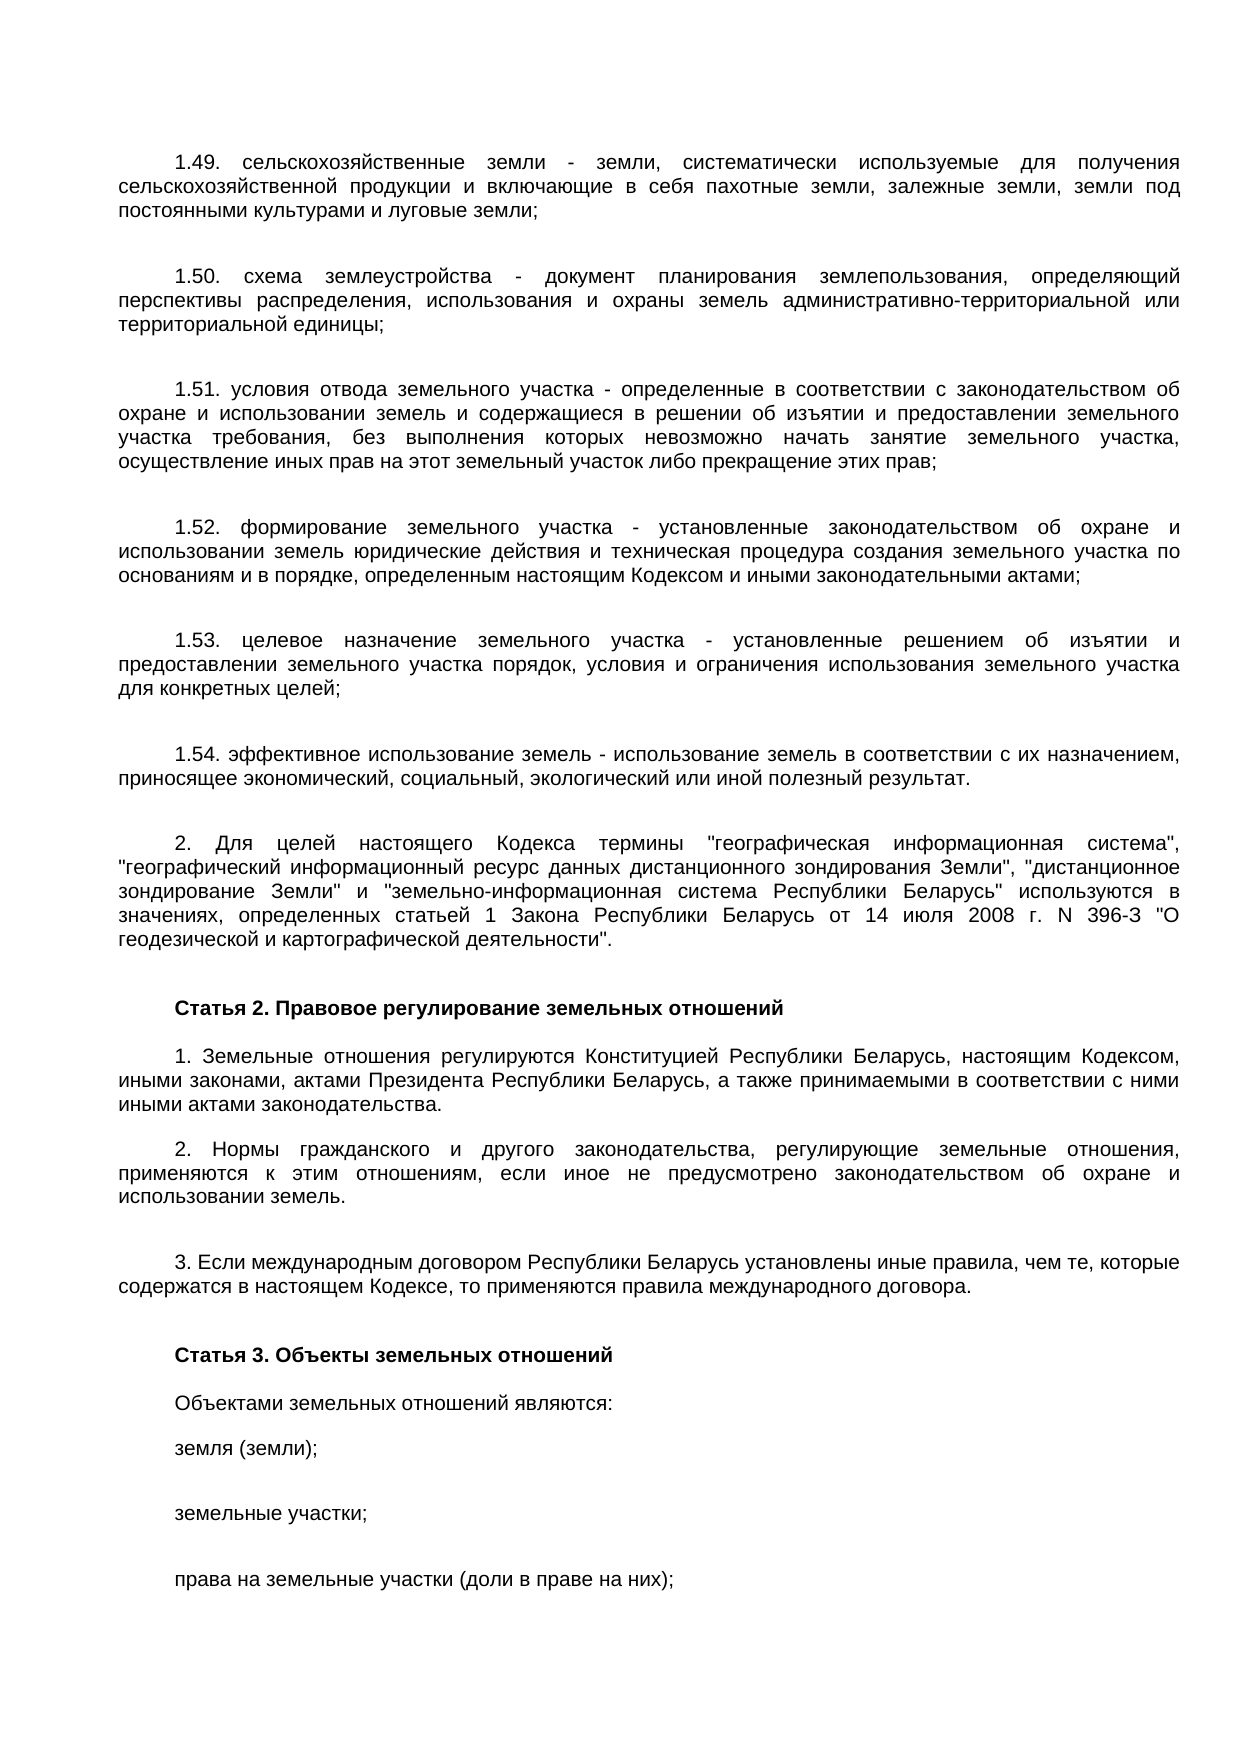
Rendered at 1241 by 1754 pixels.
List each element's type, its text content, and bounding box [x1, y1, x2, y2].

text 3. Если международным договором Республики Беларусь установлены иные правила, чем те, которые содержатся в настоящем Кодексе, то применяются правила международного договора. [118, 1250, 1181, 1298]
text Статья 3. Объекты земельных отношений [118, 1343, 1181, 1367]
text 1.49. сельскохозяйственные земли - земли, систематически используемые для получения сельскохозяйственной продукции и включающие в себя пахотные земли, залежные земли, земли под постоянными культурами и луговые земли; [118, 150, 1181, 222]
text 1.50. схема землеустройства - документ планирования землепользования, определяющий перспективы распределения, использования и охраны земель административно-территориальной или территориальной единицы; [118, 263, 1181, 335]
text Объектами земельных отношений являются: [118, 1391, 1181, 1414]
text земля (земли); [118, 1435, 1181, 1459]
text 1. Земельные отношения регулируются Конституцией Республики Беларусь, настоящим Кодексом, иными законами, актами Президента Республики Беларусь, а также принимаемыми в соответствии с ними иными актами законодательства. [118, 1044, 1181, 1116]
text земельные участки; [118, 1501, 1181, 1525]
text Статья 2. Правовое регулирование земельных отношений [118, 996, 1181, 1020]
text 1.54. эффективное использование земель - использование земель в соответствии с их назначением, приносящее экономический, социальный, экологический или иной полезный результат. [118, 742, 1181, 789]
text 1.53. целевое назначение земельного участка - установленные решением об изъятии и предоставлении земельного участка порядок, условия и ограничения использования земельного участка для конкретных целей; [118, 628, 1181, 700]
text 2. Для целей настоящего Кодекса термины "географическая информационная система", "географический информационный ресурс данных дистанционного зондирования Земли", "дистанционное зондирование Земли" и "земельно-информационная система Республики Беларусь" используются в значениях, определенных статьей 1 Закона Республики Беларусь от 14 июля 2008 г. N 396-З "О геодезической и картографической деятельности". [118, 831, 1181, 951]
text 1.51. условия отвода земельного участка - определенные в соответствии с законодательством об охране и использовании земель и содержащиеся в решении об изъятии и предоставлении земельного участка требования, без выполнения которых невозможно начать занятие земельного участка, осуществление иных прав на этот земельный участок либо прекращение этих прав; [118, 377, 1181, 473]
text 1.52. формирование земельного участка - установленные законодательством об охране и использовании земель юридические действия и техническая процедура создания земельного участка по основаниям и в порядке, определенным настоящим Кодексом и иными законодательными актами; [118, 514, 1181, 586]
text 2. Нормы гражданского и другого законодательства, регулирующие земельные отношения, применяются к этим отношениям, если иное не предусмотрено законодательством об охране и использовании земель. [118, 1136, 1181, 1208]
text права на земельные участки (доли в праве на них); [118, 1567, 1181, 1591]
